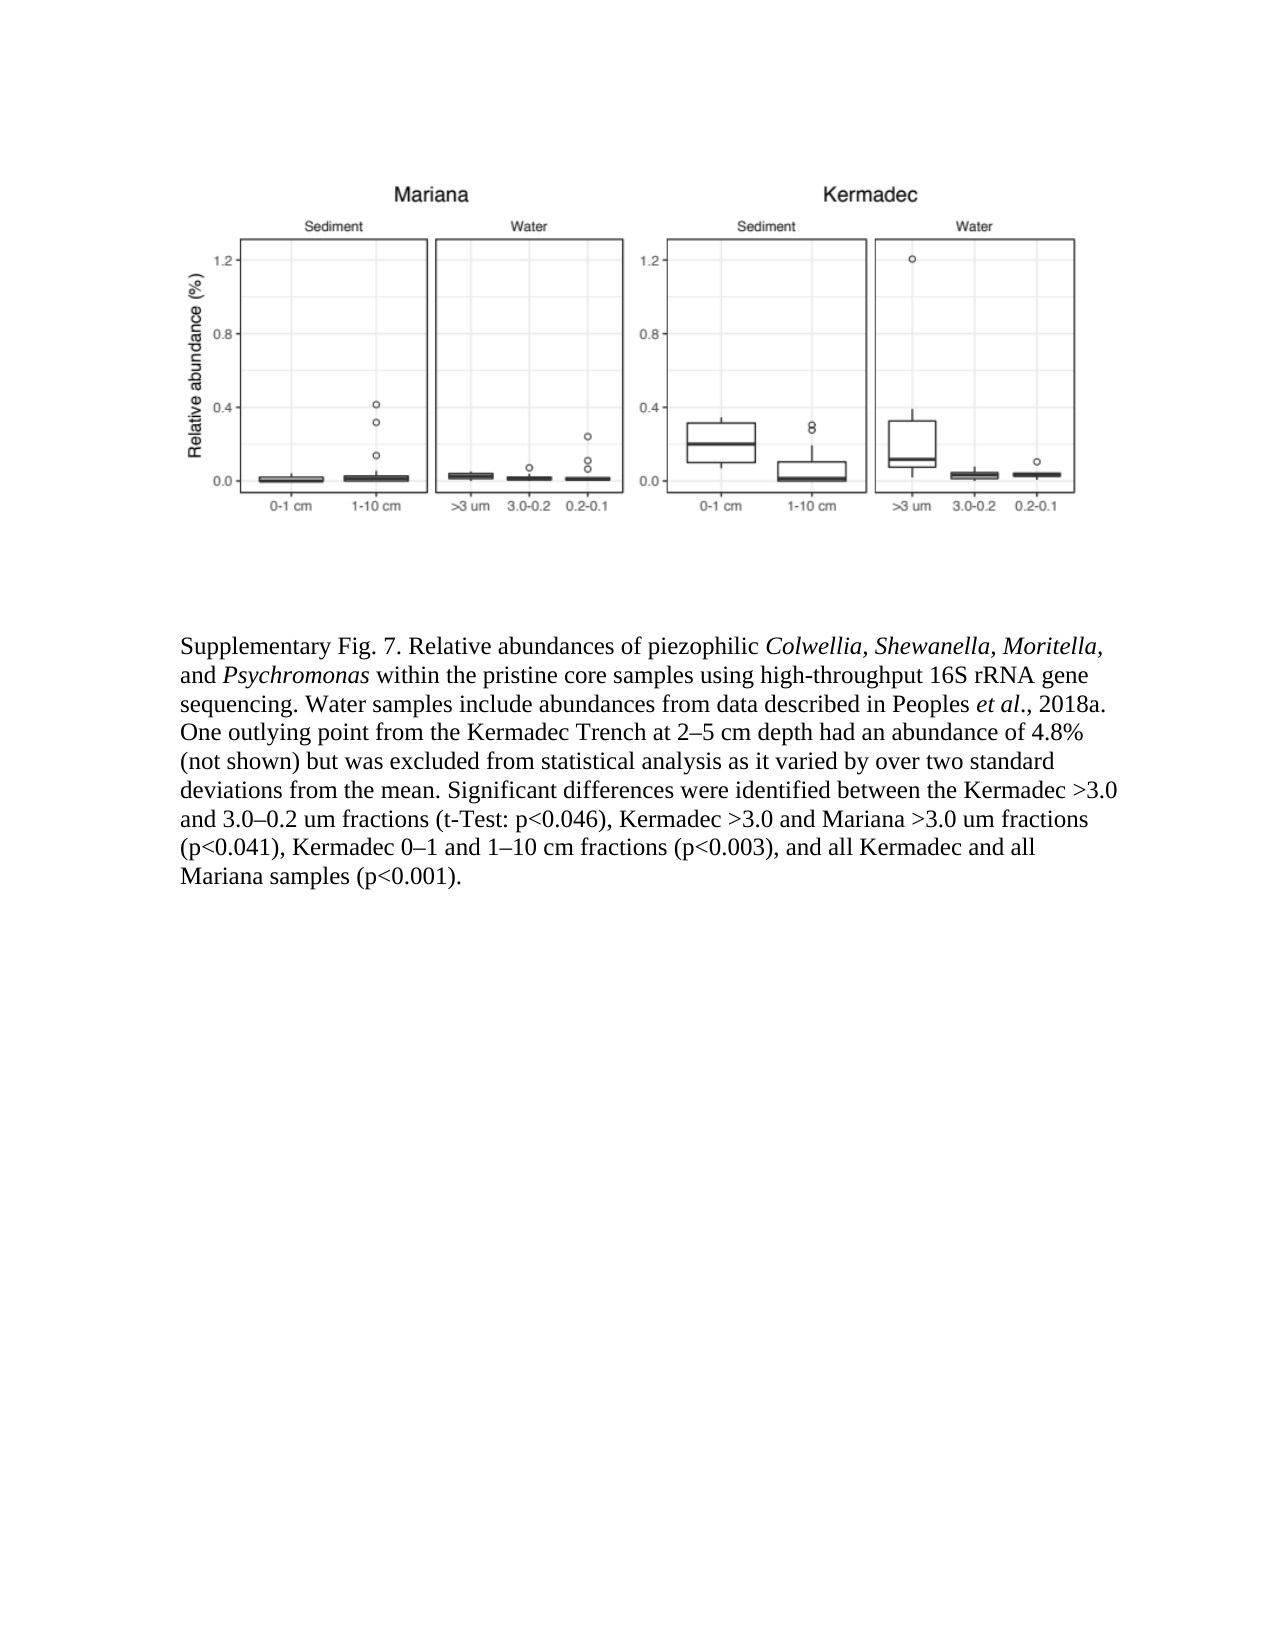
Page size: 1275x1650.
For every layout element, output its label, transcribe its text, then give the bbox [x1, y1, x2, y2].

text Supplementary Fig. 7. Relative abundances of piezophilic Colwellia, Shewanella, Moritella, and Psychromonas within the pristine core samples using high-throughput 16S rRNA gene sequencing. Water samples include abundances from data described in Peoples et al., 2018a. One outlying point from the Kermadec Trench at 2–5 cm depth had an abundance of 4.8% (not shown) but was excluded from statistical analysis as it varied by over two standard deviations from the mean. Significant differences were identified between the Kermadec >3.0 and 3.0–0.2 um fractions (t-Test: p<0.046), Kermadec >3.0 and Mariana >3.0 um fractions (p<0.041), Kermadec 0–1 and 1–10 cm fractions (p<0.003), and all Kermadec and all Mariana samples (p<0.001). [180, 631, 1125, 890]
